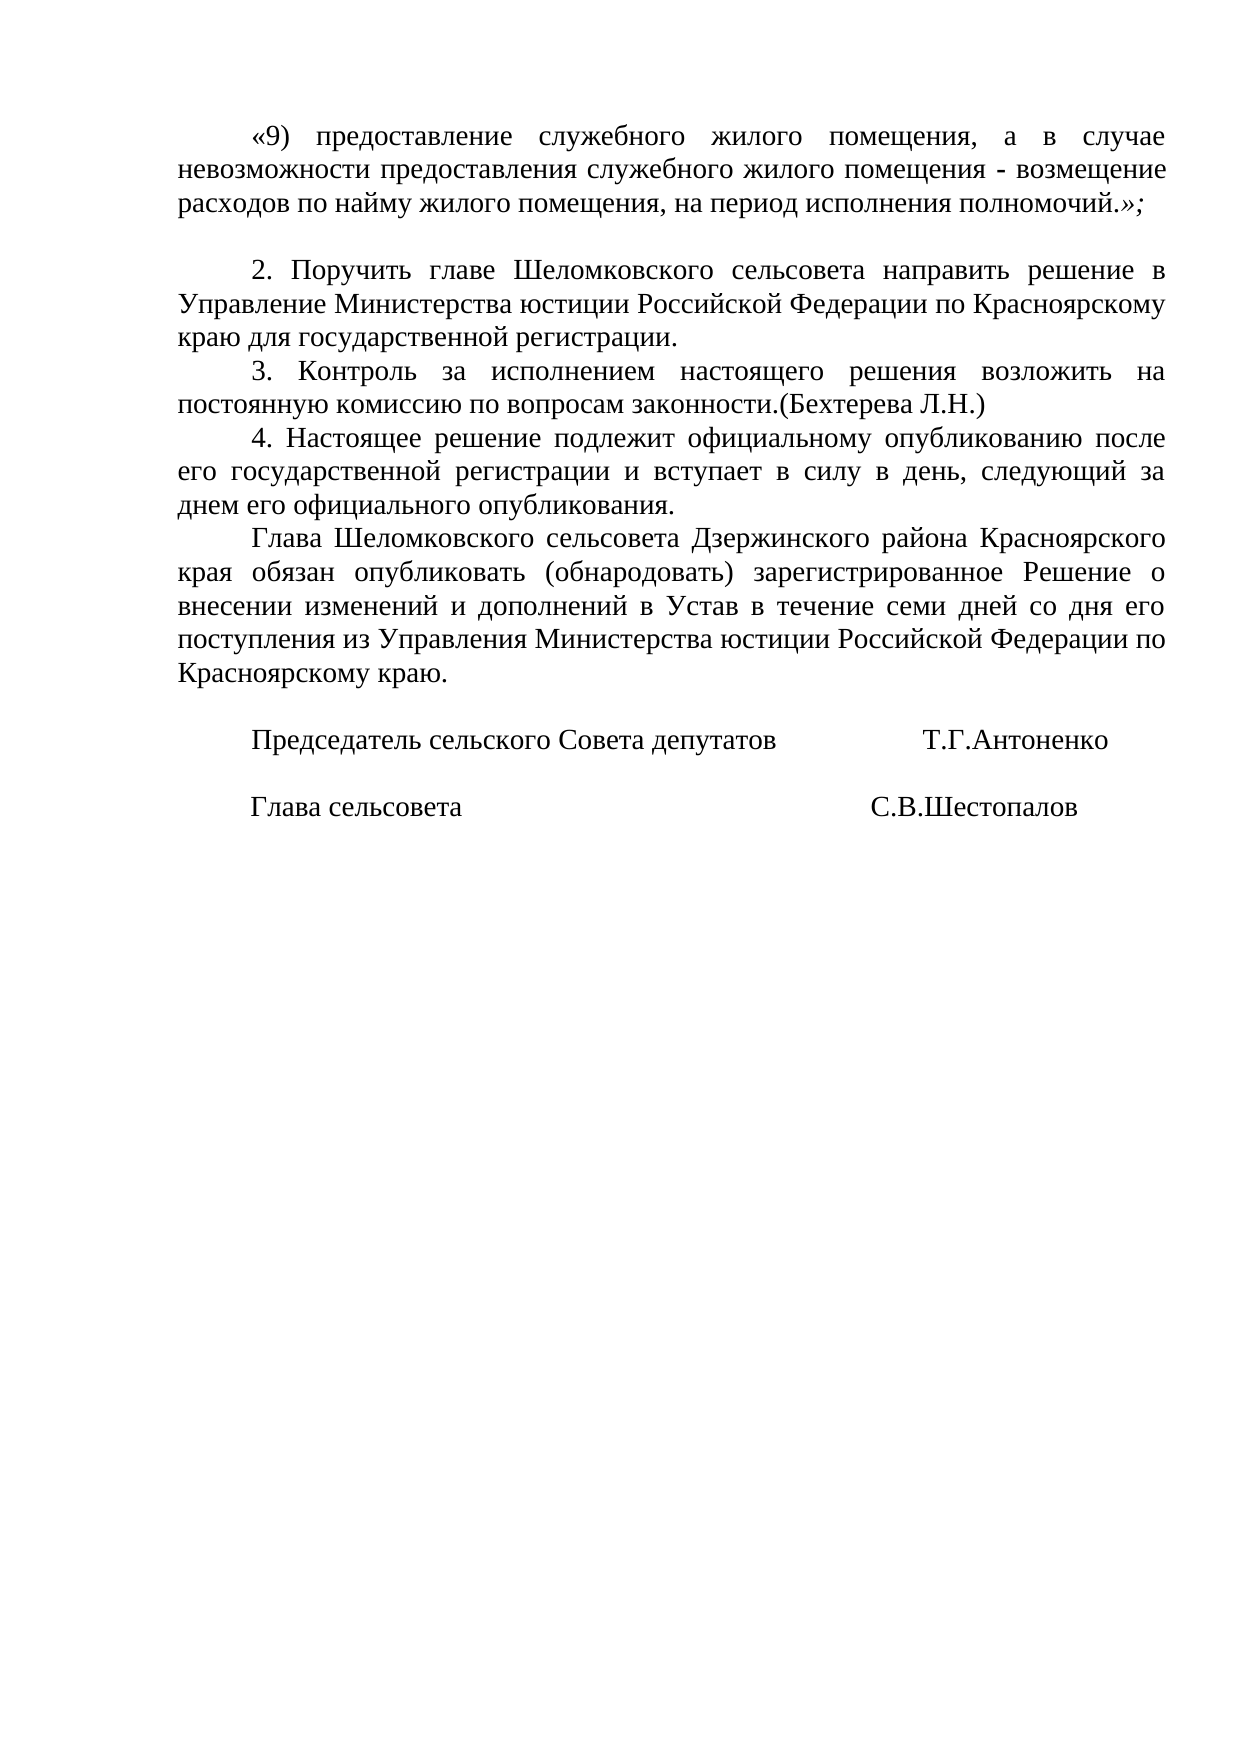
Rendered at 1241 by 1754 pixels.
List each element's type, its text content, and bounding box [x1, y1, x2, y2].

text Глава сельсовета С.В.Шестопалов [177, 789, 1167, 822]
text 4. Настоящее решение подлежит официальному опубликованию после его государственной регистрации и вступает в силу в день, следующий за днем его официального опубликования. [177, 420, 1167, 521]
text «9) предоставление служебного жилого помещения, а в случае невозможности предоставления служебного жилого помещения - возмещение расходов по найму жилого помещения, на период исполнения полномочий.»; [177, 118, 1167, 219]
text Глава Шеломковского сельсовета Дзержинского района Красноярского края обязан опубликовать (обнародовать) зарегистрированное Решение о внесении изменений и дополнений в Устав в течение семи дней со дня его поступления из Управления Министерства юстиции Российской Федерации по Красноярскому краю. [177, 521, 1167, 688]
text 3. Контроль за исполнением настоящего решения возложить на постоянную комиссию по вопросам законности.(Бехтерева Л.Н.) [177, 353, 1167, 420]
text 2. Поручить главе Шеломковского сельсовета направить решение в Управление Министерства юстиции Российской Федерации по Красноярскому краю для государственной регистрации. [177, 252, 1167, 353]
text Председатель сельского Совета депутатов Т.Г.Антоненко [177, 722, 1167, 755]
